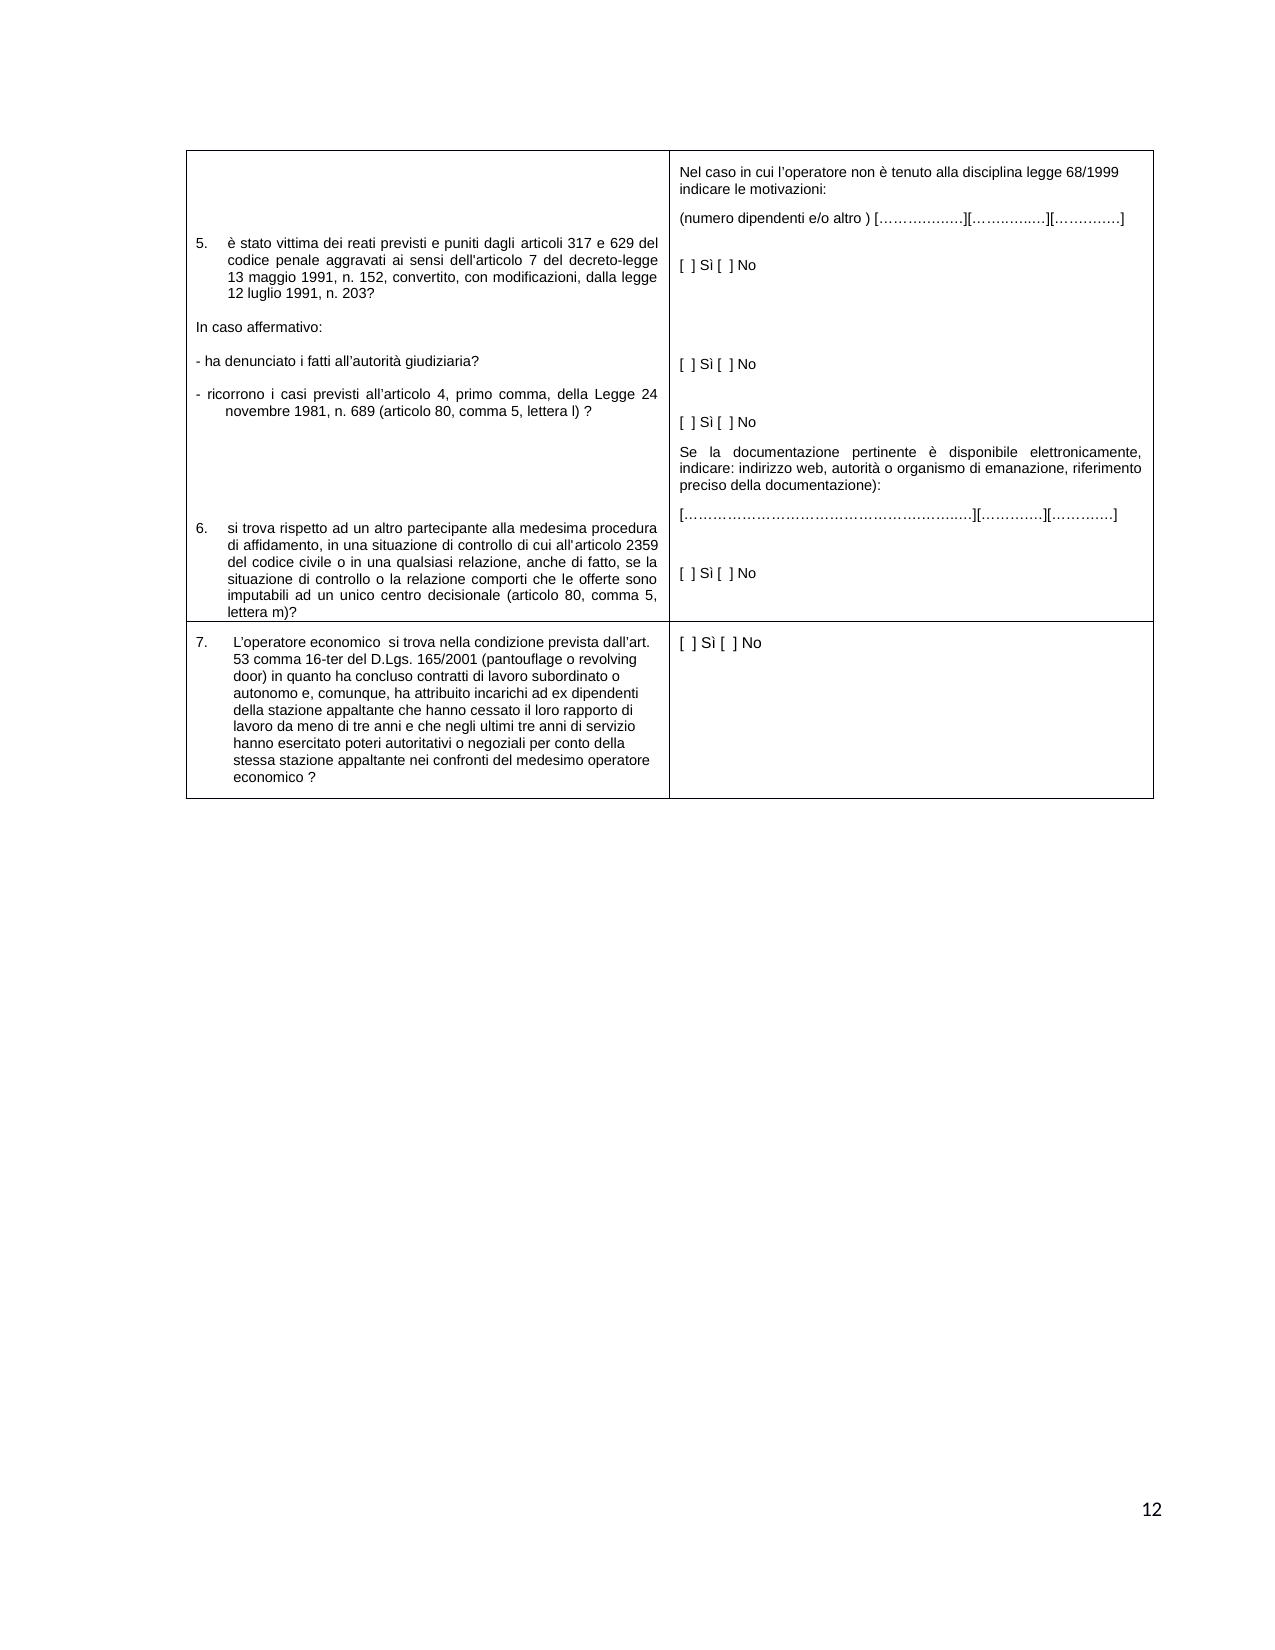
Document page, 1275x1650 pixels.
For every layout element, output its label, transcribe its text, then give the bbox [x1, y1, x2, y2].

table_cell [ ] Sì [ ] No [670, 622, 1153, 798]
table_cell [187, 151, 669, 621]
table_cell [670, 151, 1153, 621]
table_cell L’operatore economico si trova nella condizione prevista dall’art. 53 comma 16-ter del D.Lgs. 165/2001 (pantouflage o revolving door) in quanto ha concluso contratti di lavoro subordinato o autonomo e, comunque, ha attribuito incarichi ad ex dipendenti della stazione appaltante che hanno cessato il loro rapporto di lavoro da meno di tre anni e che negli ultimi tre anni di servizio hanno esercitato poteri autoritativi o negoziali per conto della stessa stazione appaltante nei confronti del medesimo operatore economico ? [187, 622, 669, 798]
